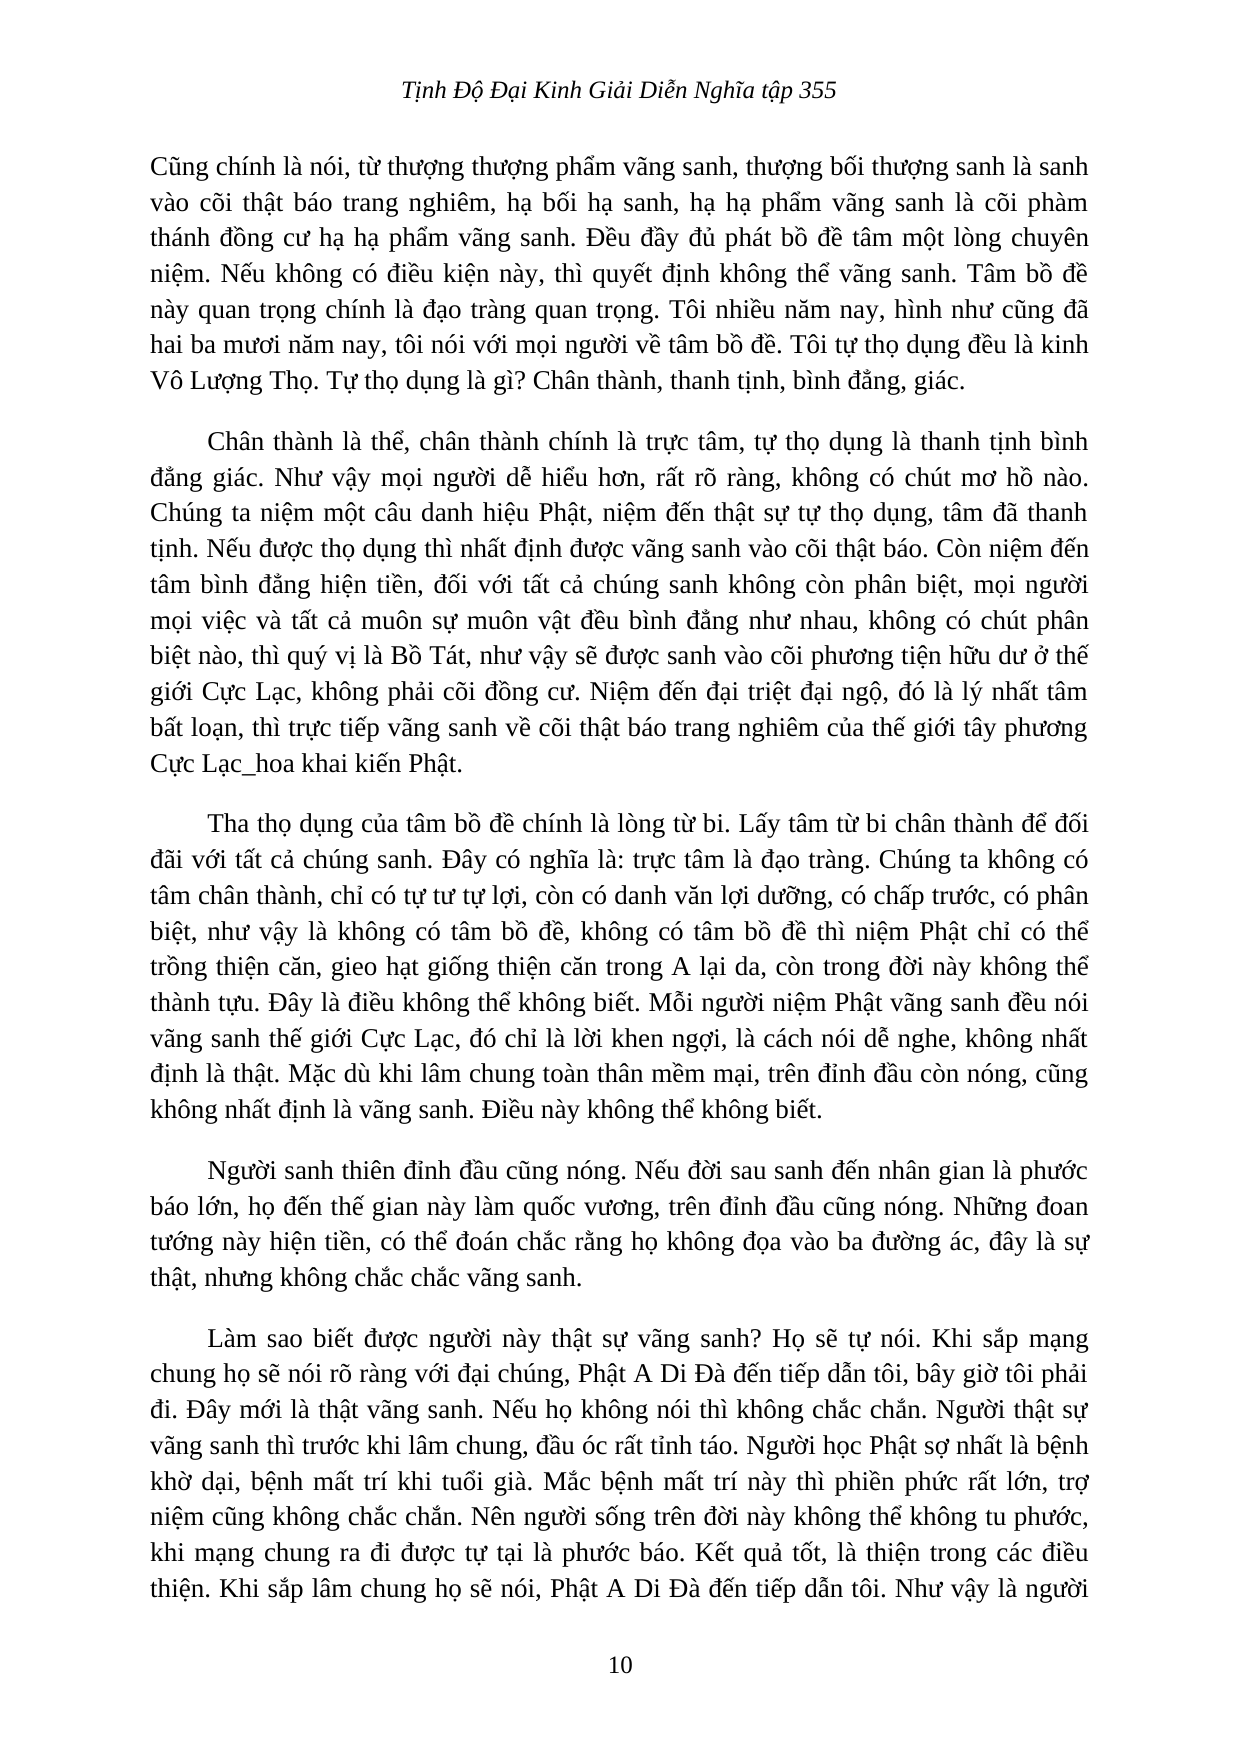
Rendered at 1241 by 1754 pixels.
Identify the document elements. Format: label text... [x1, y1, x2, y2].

text Người sanh thiên đỉnh đầu cũng nóng. Nếu đời sau sanh đến nhân gian là phước báo lớn, họ đến thế gian này làm quốc vương, trên đỉnh đầu cũng nóng. Những đoan tướng này hiện tiền, có thể đoán chắc rằng họ không đọa vào ba đường ác, đây là sự thật, nhưng không chắc chắc vãng sanh. [150, 1154, 1090, 1292]
text Tha thọ dụng của tâm bồ đề chính là lòng từ bi. Lấy tâm từ bi chân thành để đối đãi với tất cả chúng sanh. Đây có nghĩa là: trực tâm là đạo tràng. Chúng ta không có tâm chân thành, chỉ có tự tư tự lợi, còn có danh văn lợi dưỡng, có chấp trước, có phân biệt, như vậy là không có tâm bồ đề, không có tâm bồ đề thì niệm Phật chỉ có thể trồng thiện căn, gieo hạt giống thiện căn trong A lại da, còn trong đời này không thể thành tựu. Đây là điều không thể không biết. Mỗi người niệm Phật vãng sanh đều nói vãng sanh thế giới Cực Lạc, đó chỉ là lời khen ngợi, là cách nói dễ nghe, không nhất định là thật. Mặc dù khi lâm chung toàn thân mềm mại, trên đỉnh đầu còn nóng, cũng không nhất định là vãng sanh. Điều này không thể không biết. [150, 807, 1090, 1124]
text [150, 1322, 1090, 1603]
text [150, 150, 1090, 396]
text Chân thành là thể, chân thành chính là trực tâm, tự thọ dụng là thanh tịnh bình đẳng giác. Như vậy mọi người dễ hiểu hơn, rất rõ ràng, không có chút mơ hồ nào. Chúng ta niệm một câu danh hiệu Phật, niệm đến thật sự tự thọ dụng, tâm đã thanh tịnh. Nếu được thọ dụng thì nhất định được vãng sanh vào cõi thật báo. Còn niệm đến tâm bình đẳng hiện tiền, đối với tất cả chúng sanh không còn phân biệt, mọi người mọi việc và tất cả muôn sự muôn vật đều bình đẳng như nhau, không có chút phân biệt nào, thì quý vị là Bồ Tát, như vậy sẽ được sanh vào cõi phương tiện hữu dư ở thế giới Cực Lạc, không phải cõi đồng cư. Niệm đến đại triệt đại ngộ, đó là lý nhất tâm bất loạn, thì trực tiếp vãng sanh về cõi thật báo trang nghiêm của thế giới tây phương Cực Lạc_hoa khai kiến Phật. [150, 425, 1090, 778]
